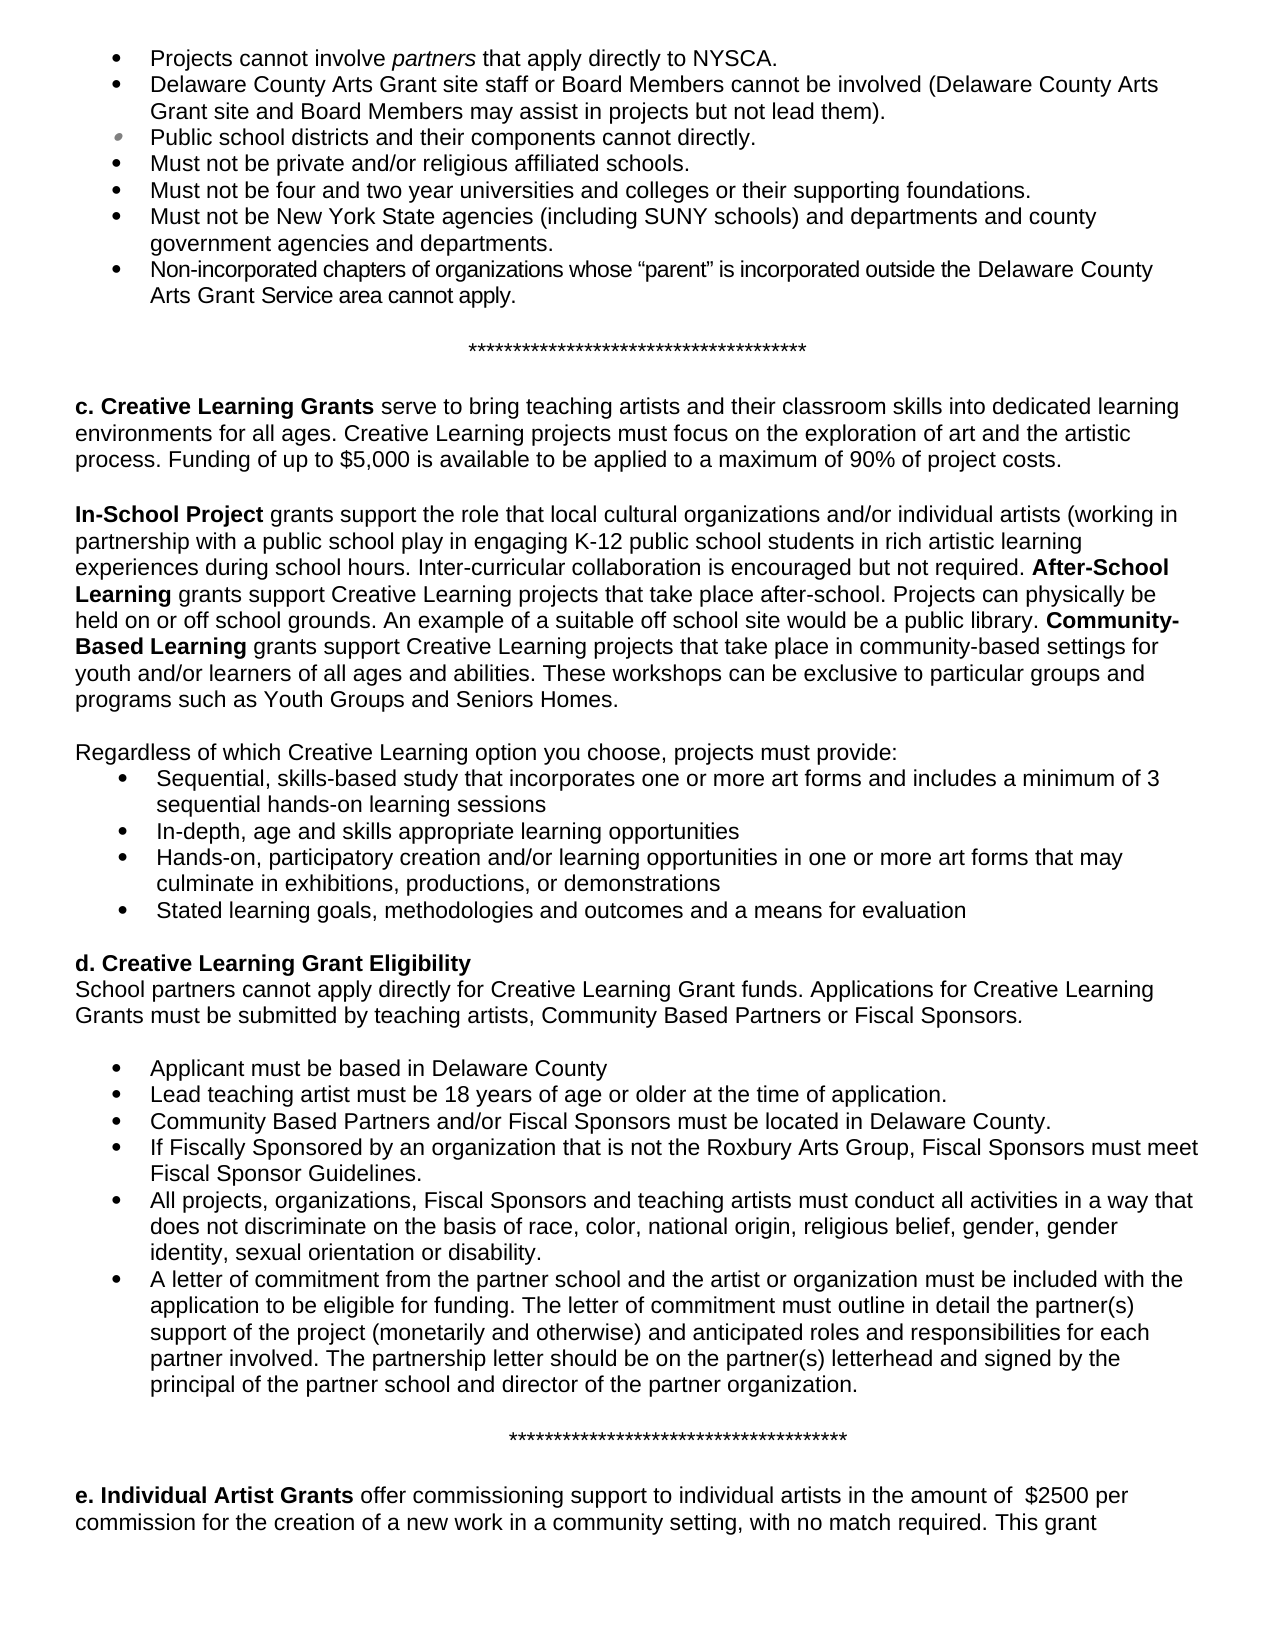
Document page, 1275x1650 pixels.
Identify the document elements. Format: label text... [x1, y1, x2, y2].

list A letter of commitment from the partner school and the artist or organization must be included with the application to be eligible for funding. The letter of commitment must outline in detail the partner(s) support of the project (monetarily and otherwise) and anticipated roles and responsibilities for each partner involved. The partnership letter should be on the partner(s) letterhead and signed by the principal of the partner school and director of the partner organization. [112, 1266, 1200, 1397]
list Hands-on, participatory creation and/or learning opportunities in one or more art forms that may culminate in exhibitions, productions, or demonstrations [119, 844, 1200, 897]
list ************************************** [156, 1427, 1200, 1453]
text d. Creative Learning Grant Eligibility [75, 949, 1200, 976]
list Non-incorporated chapters of organizations whose “parent” is incorporated outside the Delaware County Arts Grant Service area cannot apply. [112, 256, 1200, 308]
list Sequential, skills-based study that incorporates one or more art forms and includes a minimum of 3 sequential hands-on learning sessions [119, 765, 1200, 818]
list Projects cannot involve partners that apply directly to NYSCA. [112, 45, 1200, 71]
list Must not be New York State agencies (including SUNY schools) and departments and county government agencies and departments. [112, 203, 1200, 256]
text In-School Project grants support the role that local cultural organizations and/or individual artists (working in partnership with a public school play in engaging K-12 public school students in rich artistic learning experiences during school hours. Inter-curricular collaboration is encouraged but not required. After-School Learning grants support Creative Learning projects that take place after-school. Projects can physically be held on or off school grounds. An example of a suitable off school site would be a public library. Community-Based Learning grants support Creative Learning projects that take place in community-based settings for youth and/or learners of all ages and abilities. These workshops can be exclusive to particular groups and programs such as Youth Groups and Seniors Homes. [75, 501, 1200, 712]
list If Fiscally Sponsored by an organization that is not the Roxbury Arts Group, Fiscal Sponsors must meet Fiscal Sponsor Guidelines. [112, 1134, 1200, 1187]
list Public school districts and their components cannot directly. [112, 124, 1200, 150]
list Delaware County Arts Grant site staff or Board Members cannot be involved (Delaware County Arts Grant site and Board Members may assist in projects but not lead them). [112, 71, 1200, 124]
text School partners cannot apply directly for Creative Learning Grant funds. Applications for Creative Learning Grants must be submitted by teaching artists, Community Based Partners or Fiscal Sponsors. [75, 976, 1200, 1028]
text ************************************** [75, 338, 1200, 364]
list All projects, organizations, Fiscal Sponsors and teaching artists must conduct all activities in a way that does not discriminate on the basis of race, color, national origin, religious belief, gender, gender identity, sexual orientation or disability. [112, 1187, 1200, 1266]
text c. Creative Learning Grants serve to bring teaching artists and their classroom skills into dedicated learning environments for all ages. Creative Learning projects must focus on the exploration of art and the artistic process. Funding of up to $5,000 is available to be applied to a maximum of 90% of project costs. [75, 393, 1200, 472]
list Must not be four and two year universities and colleges or their supporting foundations. [112, 177, 1200, 203]
list Must not be private and/or religious affiliated schools. [112, 150, 1200, 177]
text Regardless of which Creative Learning option you choose, projects must provide: [75, 739, 1200, 765]
list Community Based Partners and/or Fiscal Sponsors must be located in Delaware County. [112, 1108, 1200, 1134]
list In-depth, age and skills appropriate learning opportunities [119, 818, 1200, 844]
list Lead teaching artist must be 18 years of age or older at the time of application. [112, 1081, 1200, 1108]
list Stated learning goals, methodologies and outcomes and a means for evaluation [119, 897, 1200, 923]
list Applicant must be based in Delaware County [112, 1055, 1200, 1081]
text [75, 1482, 1200, 1535]
